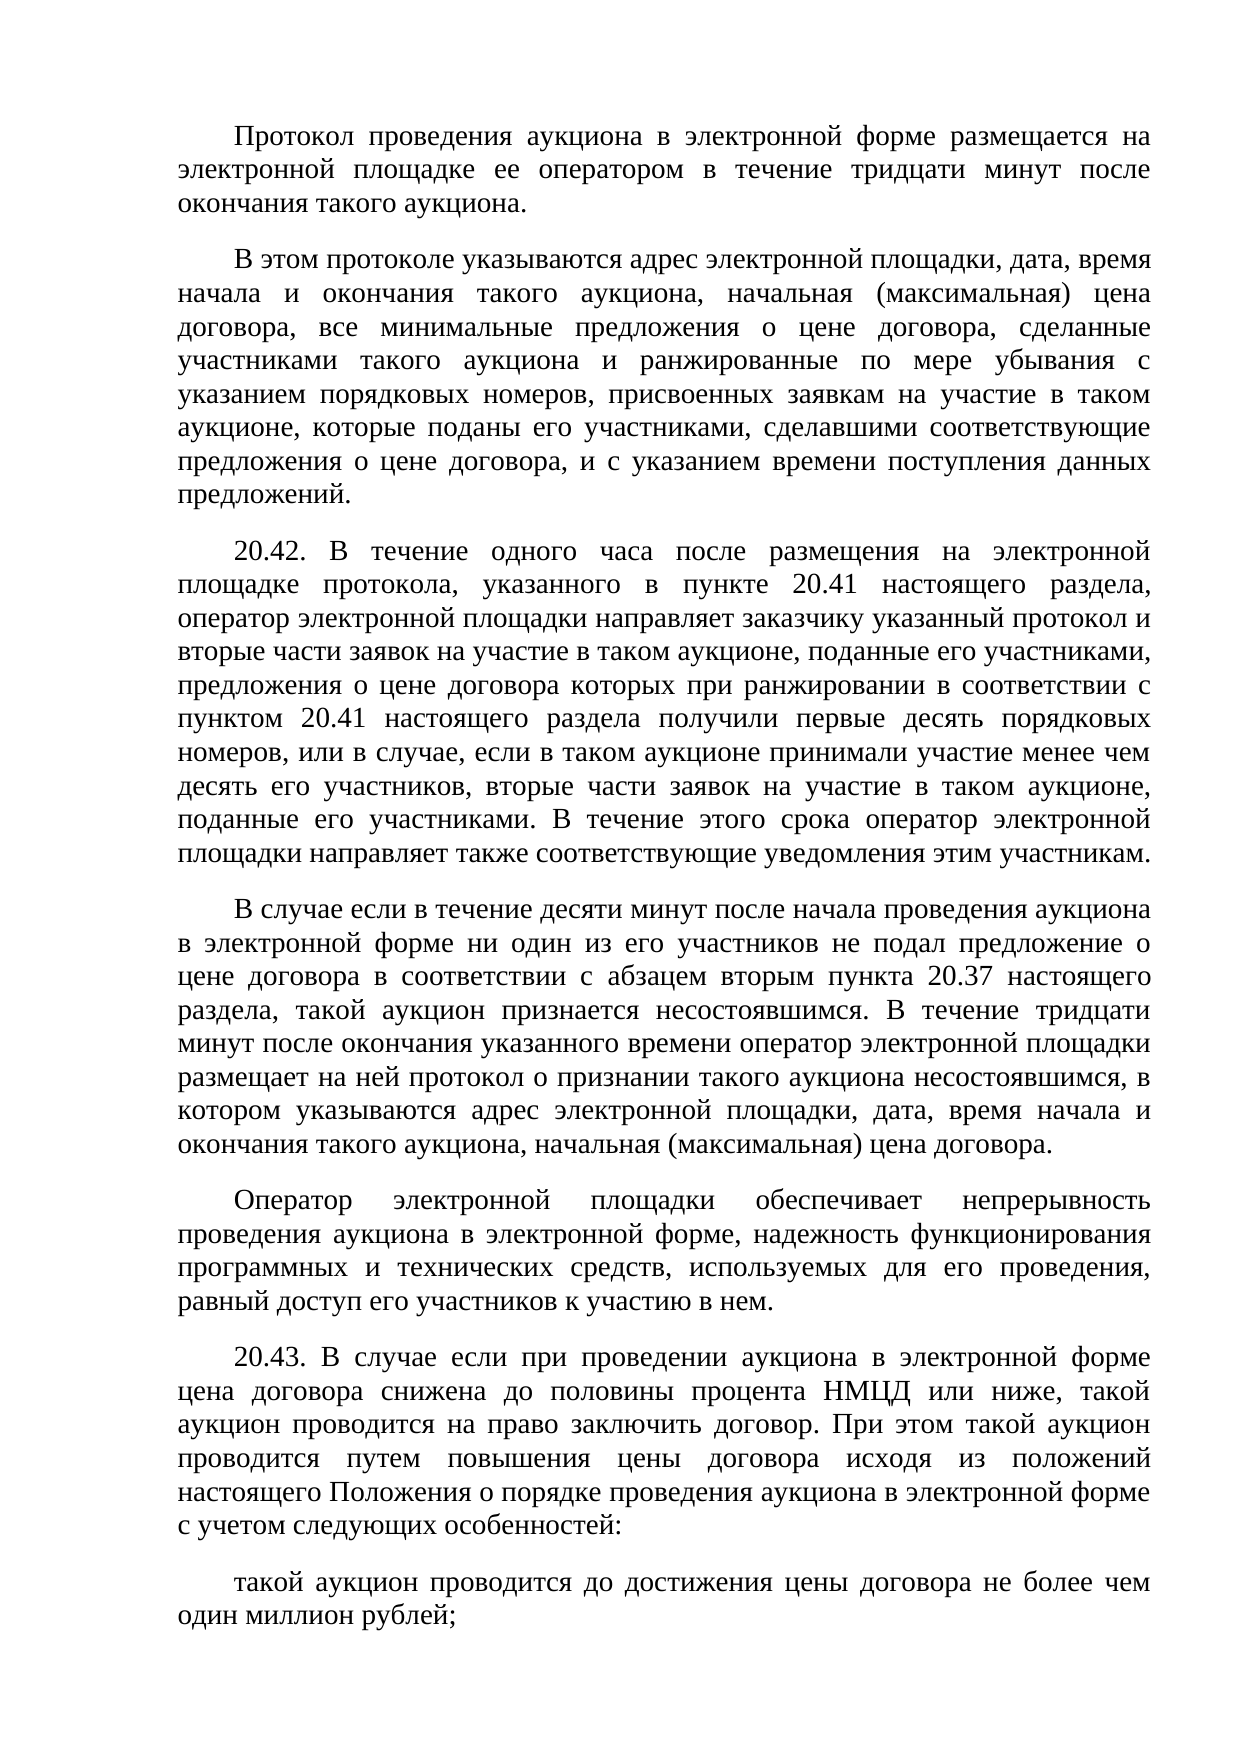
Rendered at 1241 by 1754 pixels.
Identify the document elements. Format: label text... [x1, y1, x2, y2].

text такой аукцион проводится до достижения цены договора не более чем один миллион рублей; [177, 1564, 1152, 1631]
text В этом протоколе указываются адрес электронной площадки, дата, время начала и окончания такого аукциона, начальная (максимальная) цена договора, все минимальные предложения о цене договора, сделанные участниками такого аукциона и ранжированные по мере убывания с указанием порядковых номеров, присвоенных заявкам на участие в таком аукционе, которые поданы его участниками, сделавшими соответствующие предложения о цене договора, и с указанием времени поступления данных предложений. [177, 242, 1152, 510]
text Протокол проведения аукциона в электронной форме размещается на электронной площадке ее оператором в течение тридцати минут после окончания такого аукциона. [177, 118, 1152, 219]
text 20.42. В течение одного часа после размещения на электронной площадке протокола, указанного в пункте 20.41 настоящего раздела, оператор электронной площадки направляет заказчику указанный протокол и вторые части заявок на участие в таком аукционе, поданные его участниками, предложения о цене договора которых при ранжировании в соответствии с пунктом 20.41 настоящего раздела получили первые десять порядковых номеров, или в случае, если в таком аукционе принимали участие менее чем десять его участников, вторые части заявок на участие в таком аукционе, поданные его участниками. В течение этого срока оператор электронной площадки направляет также соответствующие уведомления этим участникам. [177, 533, 1152, 868]
text В случае если в течение десяти минут после начала проведения аукциона в электронной форме ни один из его участников не подал предложение о цене договора в соответствии с абзацем вторым пункта 20.37 настоящего раздела, такой аукцион признается несостоявшимся. В течение тридцати минут после окончания указанного времени оператор электронной площадки размещает на ней протокол о признании такого аукциона несостоявшимся, в котором указываются адрес электронной площадки, дата, время начала и окончания такого аукциона, начальная (максимальная) цена договора. [177, 891, 1152, 1159]
text Оператор электронной площадки обеспечивает непрерывность проведения аукциона в электронной форме, надежность функционирования программных и технических средств, используемых для его проведения, равный доступ его участников к участию в нем. [177, 1182, 1152, 1317]
text 20.43. В случае если при проведении аукциона в электронной форме цена договора снижена до половины процента НМЦД или ниже, такой аукцион проводится на право заключить договор. При этом такой аукцион проводится путем повышения цены договора исходя из положений настоящего Положения о порядке проведения аукциона в электронной форме с учетом следующих особенностей: [177, 1339, 1152, 1541]
